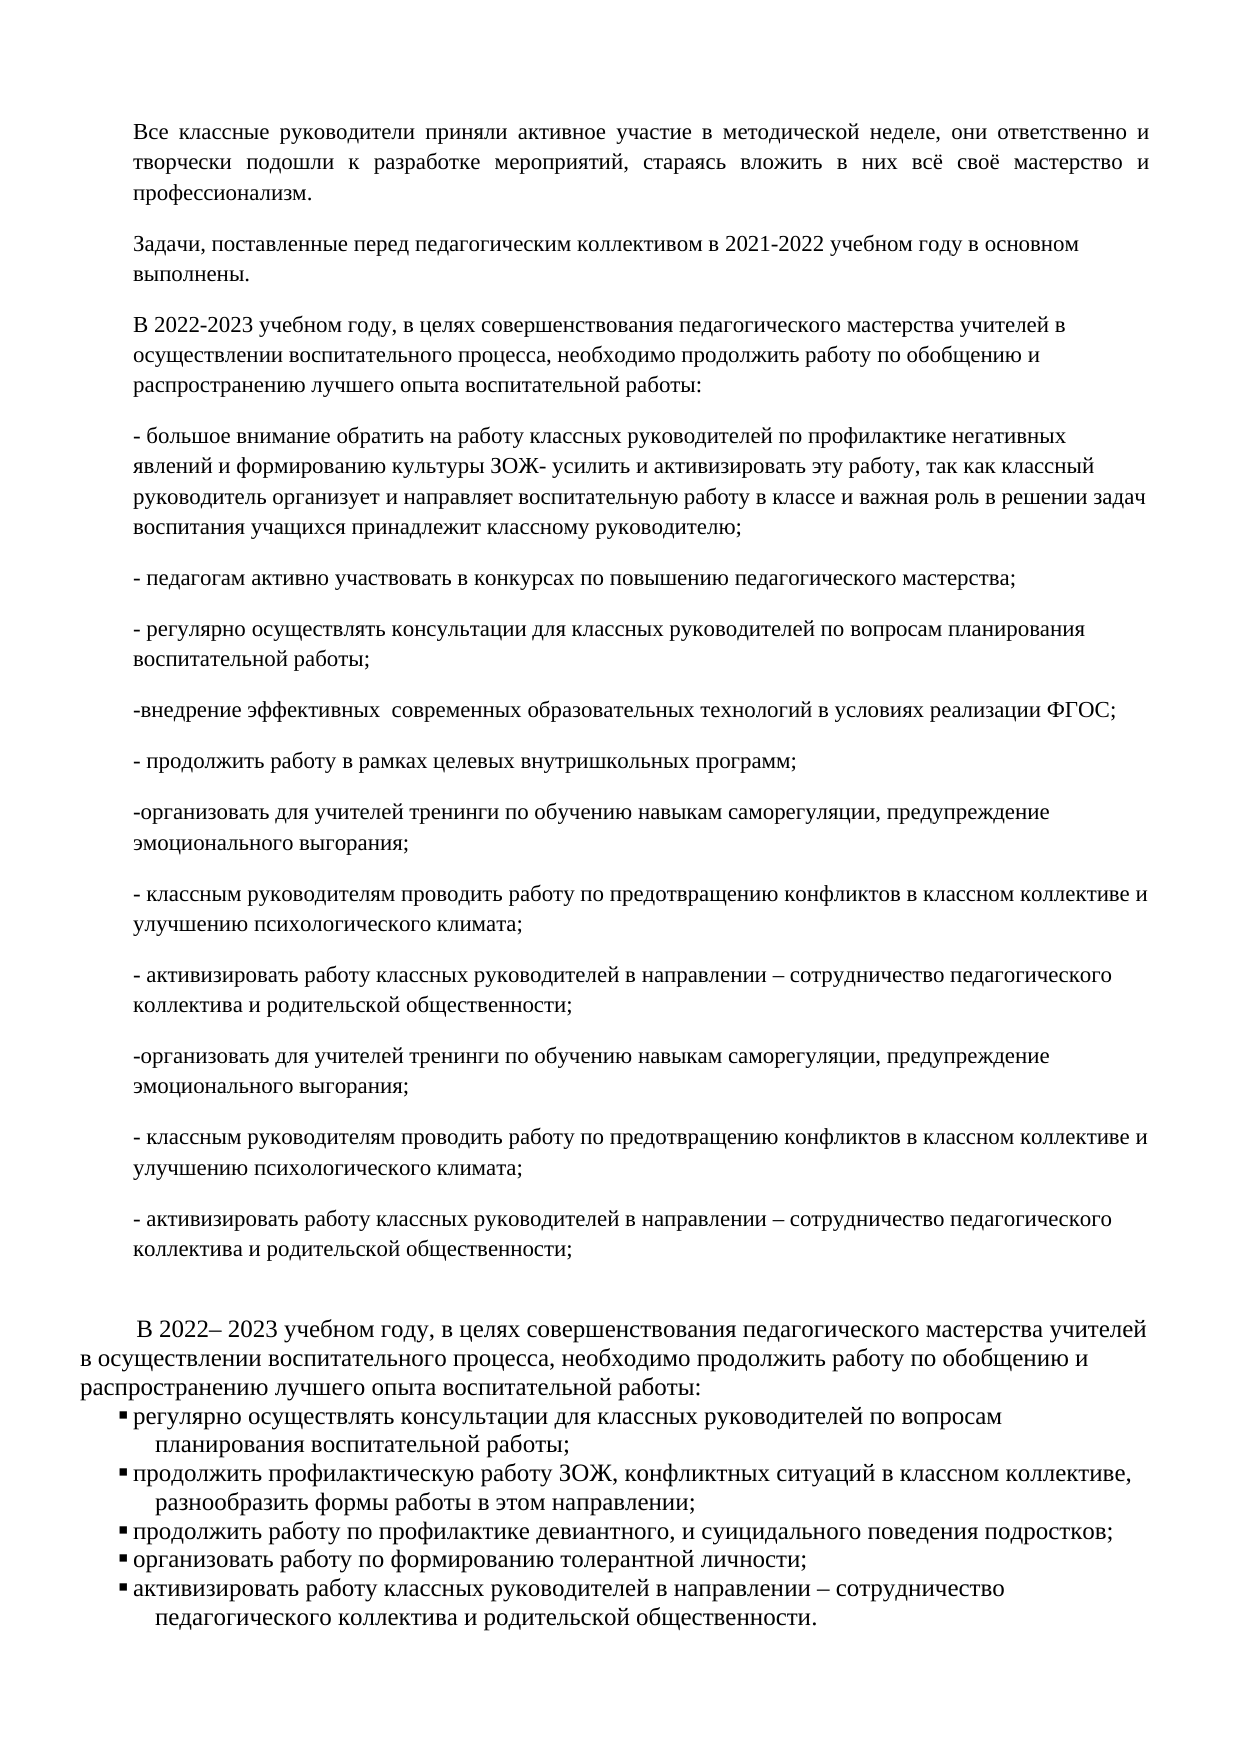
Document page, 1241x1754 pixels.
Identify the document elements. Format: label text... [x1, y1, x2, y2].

text -внедрение эффективных современных образовательных технологий в условиях реализации ФГОС; [133, 696, 1152, 723]
list продолжить профилактическую работу ЗОЖ, конфликтных ситуаций в классном коллективе, разнообразить формы работы в этом направлении; [117, 1458, 1152, 1516]
list организовать работу по формированию толерантной личности; [117, 1544, 1152, 1573]
text - активизировать работу классных руководителей в направлении – сотрудничество педагогического коллектива и родительской общественности; [133, 961, 1152, 1017]
text - классным руководителям проводить работу по предотвращению конфликтов в классном коллективе и улучшению психологического климата; [133, 879, 1152, 936]
text Задачи, поставленные перед педагогическим коллективом в 2021-2022 учебном году в основном выполнены. [133, 229, 1152, 286]
text - регулярно осуществлять консультации для классных руководителей по вопросам планирования воспитательной работы; [133, 615, 1152, 672]
list активизировать работу классных руководителей в направлении – сотрудничество педагогического коллектива и родительской общественности. [117, 1573, 1152, 1631]
text -организовать для учителей тренинги по обучению навыкам саморегуляции, предупреждение эмоционального выгорания; [133, 1042, 1152, 1099]
list регулярно осуществлять консультации для классных руководителей по вопросам планирования воспитательной работы; [117, 1401, 1152, 1458]
text Все классные руководители приняли активное участие в методической неделе, они ответственно и творчески подошли к разработке мероприятий, стараясь вложить в них всё своё мастерство и профессионализм. [133, 118, 1152, 205]
text -организовать для учителей тренинги по обучению навыкам саморегуляции, предупреждение эмоционального выгорания; [133, 798, 1152, 855]
list продолжить работу по профилактике девиантного, и суицидального поведения подростков; [117, 1516, 1152, 1544]
text - большое внимание обратить на работу классных руководителей по профилактике негативных явлений и формированию культуры ЗОЖ- усилить и активизировать эту работу, так как классный руководитель организует и направляет воспитательную работу в классе и важная роль в решении задач воспитания учащихся принадлежит классному руководителю; [133, 422, 1152, 539]
text В 2022-2023 учебном году, в целях совершенствования педагогического мастерства учителей в осуществлении воспитательного процесса, необходимо продолжить работу по обобщению и распространению лучшего опыта воспитательной работы: [133, 311, 1152, 398]
text - активизировать работу классных руководителей в направлении – сотрудничество педагогического коллектива и родительской общественности; [133, 1204, 1152, 1261]
text В 2022– 2023 учебном году, в целях совершенствования педагогического мастерства учителей в осуществлении воспитательного процесса, необходимо продолжить работу по обобщению и распространению лучшего опыта воспитательной работы: [80, 1314, 1152, 1401]
text - продолжить работу в рамках целевых внутришкольных программ; [133, 747, 1152, 774]
text - классным руководителям проводить работу по предотвращению конфликтов в классном коллективе и улучшению психологического климата; [133, 1123, 1152, 1180]
text - педагогам активно участвовать в конкурсах по повышению педагогического мастерства; [133, 564, 1152, 590]
